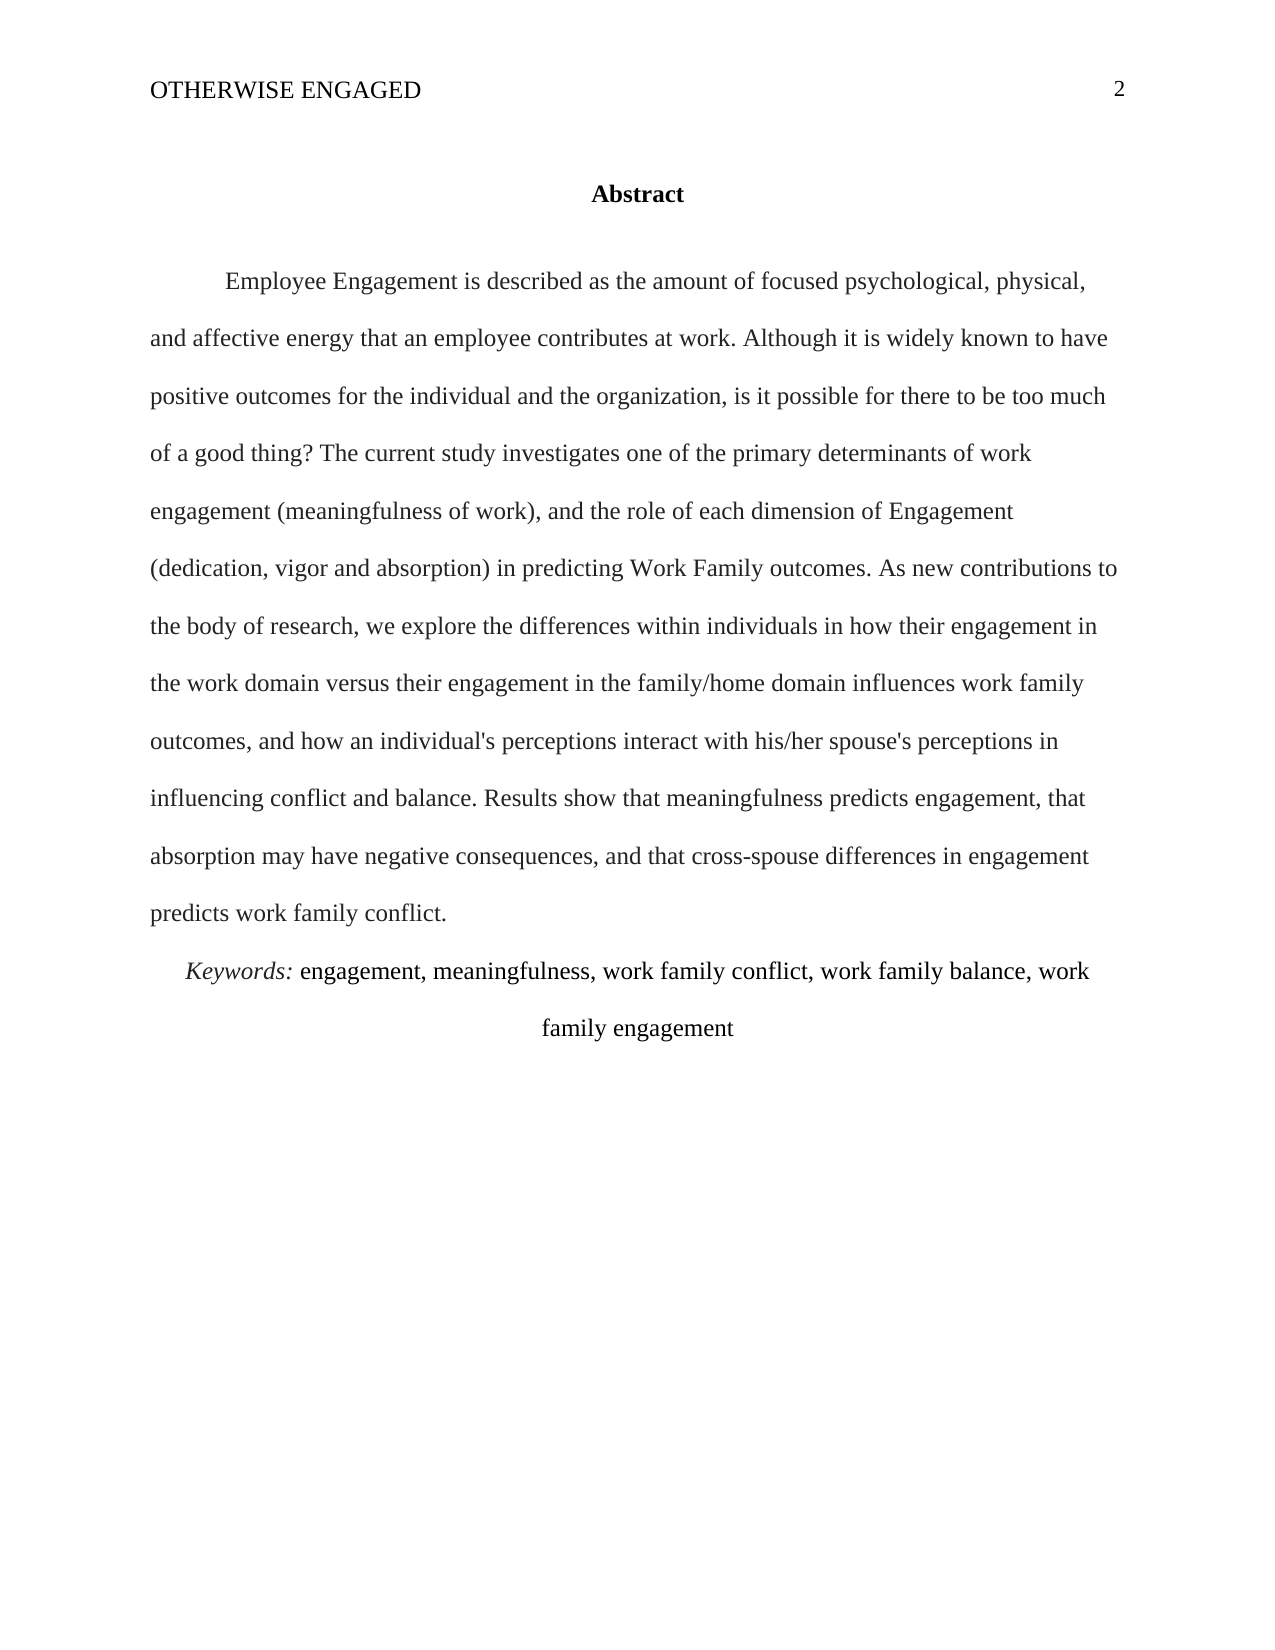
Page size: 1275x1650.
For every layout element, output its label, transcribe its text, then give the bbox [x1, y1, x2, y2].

text Abstract [150, 179, 1125, 208]
text Employee Engagement is described as the amount of focused psychological, physical, and affective energy that an employee contributes at work. Although it is widely known to have positive outcomes for the individual and the organization, is it possible for there to be too much of a good thing? The current study investigates one of the primary determinants of work engagement (meaningfulness of work), and the role of each dimension of Engagement (dedication, vigor and absorption) in predicting Work Family outcomes. As new contributions to the body of research, we explore the differences within individuals in how their engagement in the work domain versus their engagement in the family/home domain influences work family outcomes, and how an individual's perceptions interact with his/her spouse's perceptions in influencing conflict and balance. Results show that meaningfulness predicts engagement, that absorption may have negative consequences, and that cross-spouse differences in engagement predicts work family conflict. [150, 266, 1125, 927]
text Keywords: engagement, meaningfulness, work family conflict, work family balance, work family engagement [150, 956, 1125, 1042]
